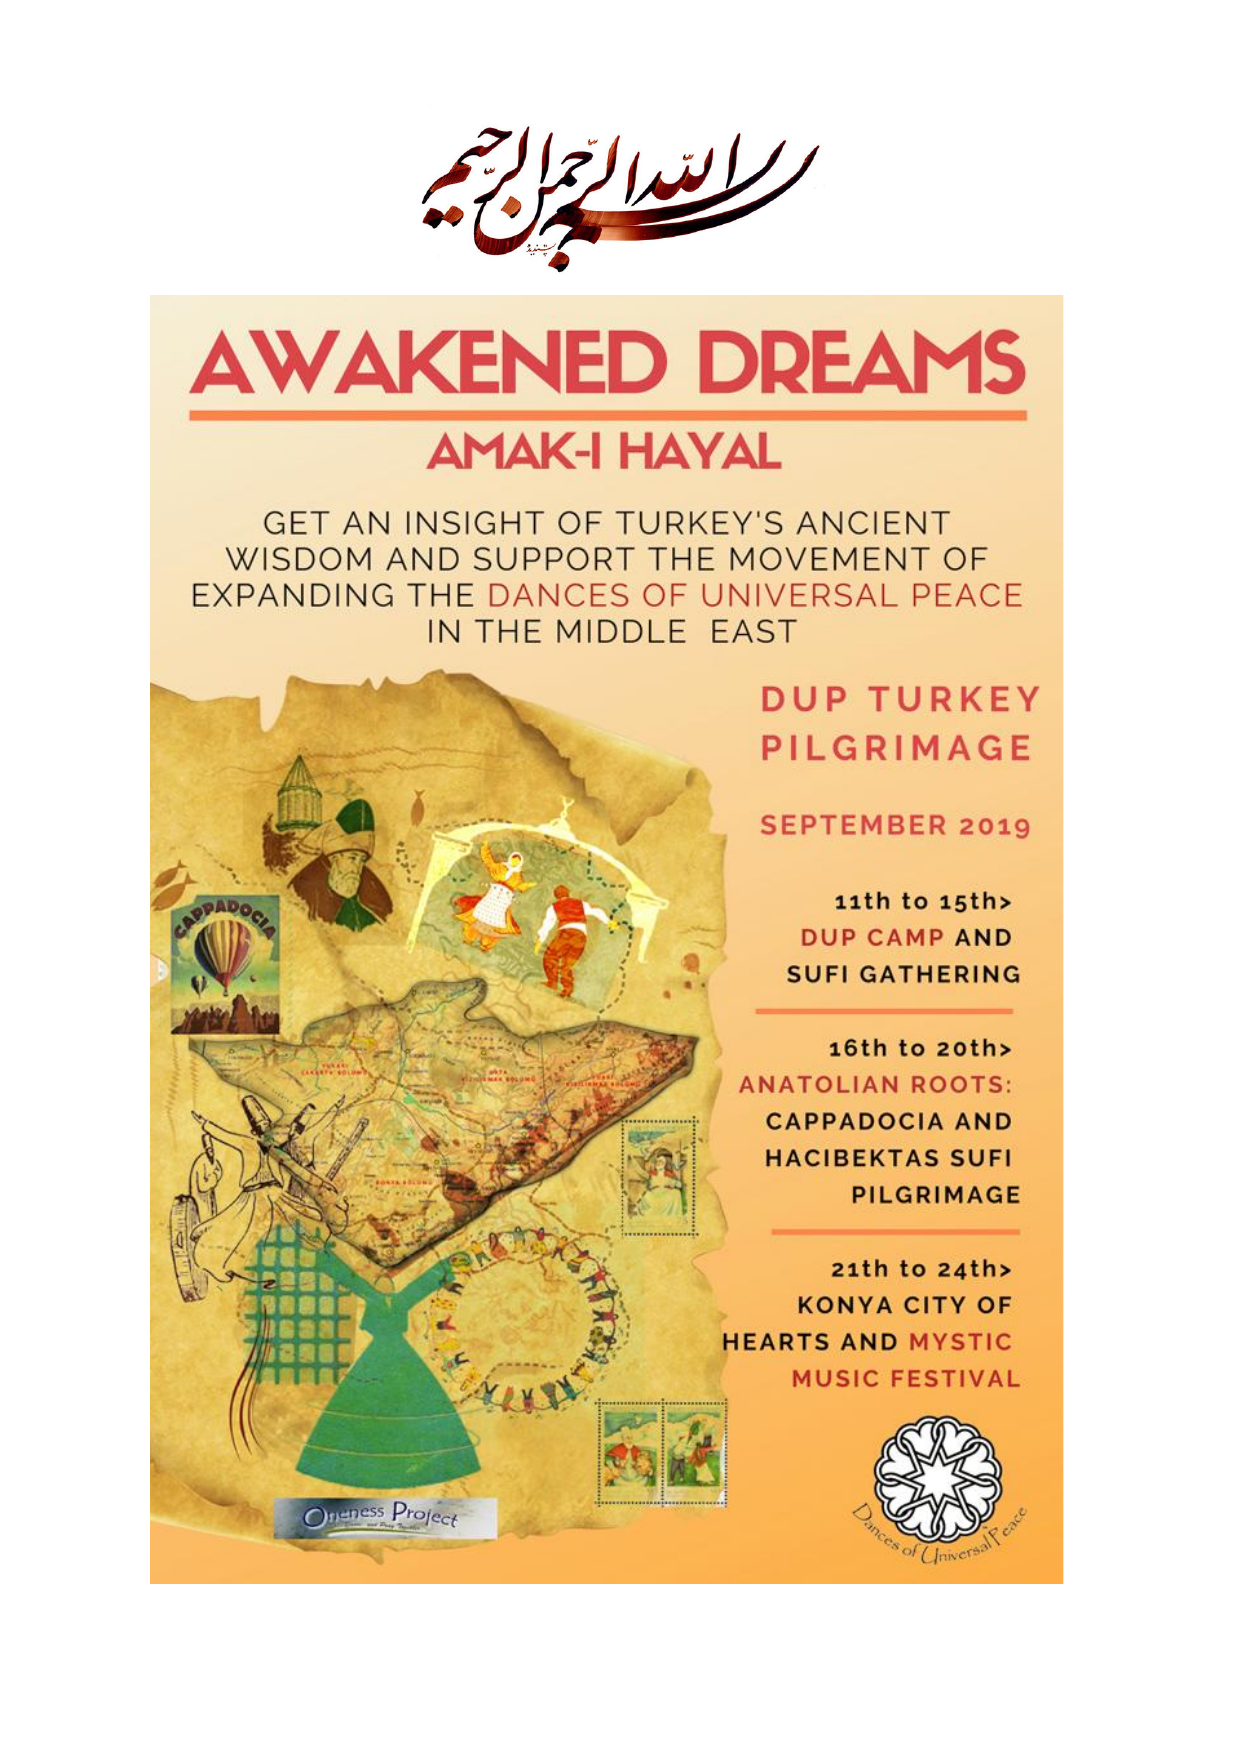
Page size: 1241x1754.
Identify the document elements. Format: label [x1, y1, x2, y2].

picture [398, 103, 842, 292]
picture [150, 295, 1064, 1584]
